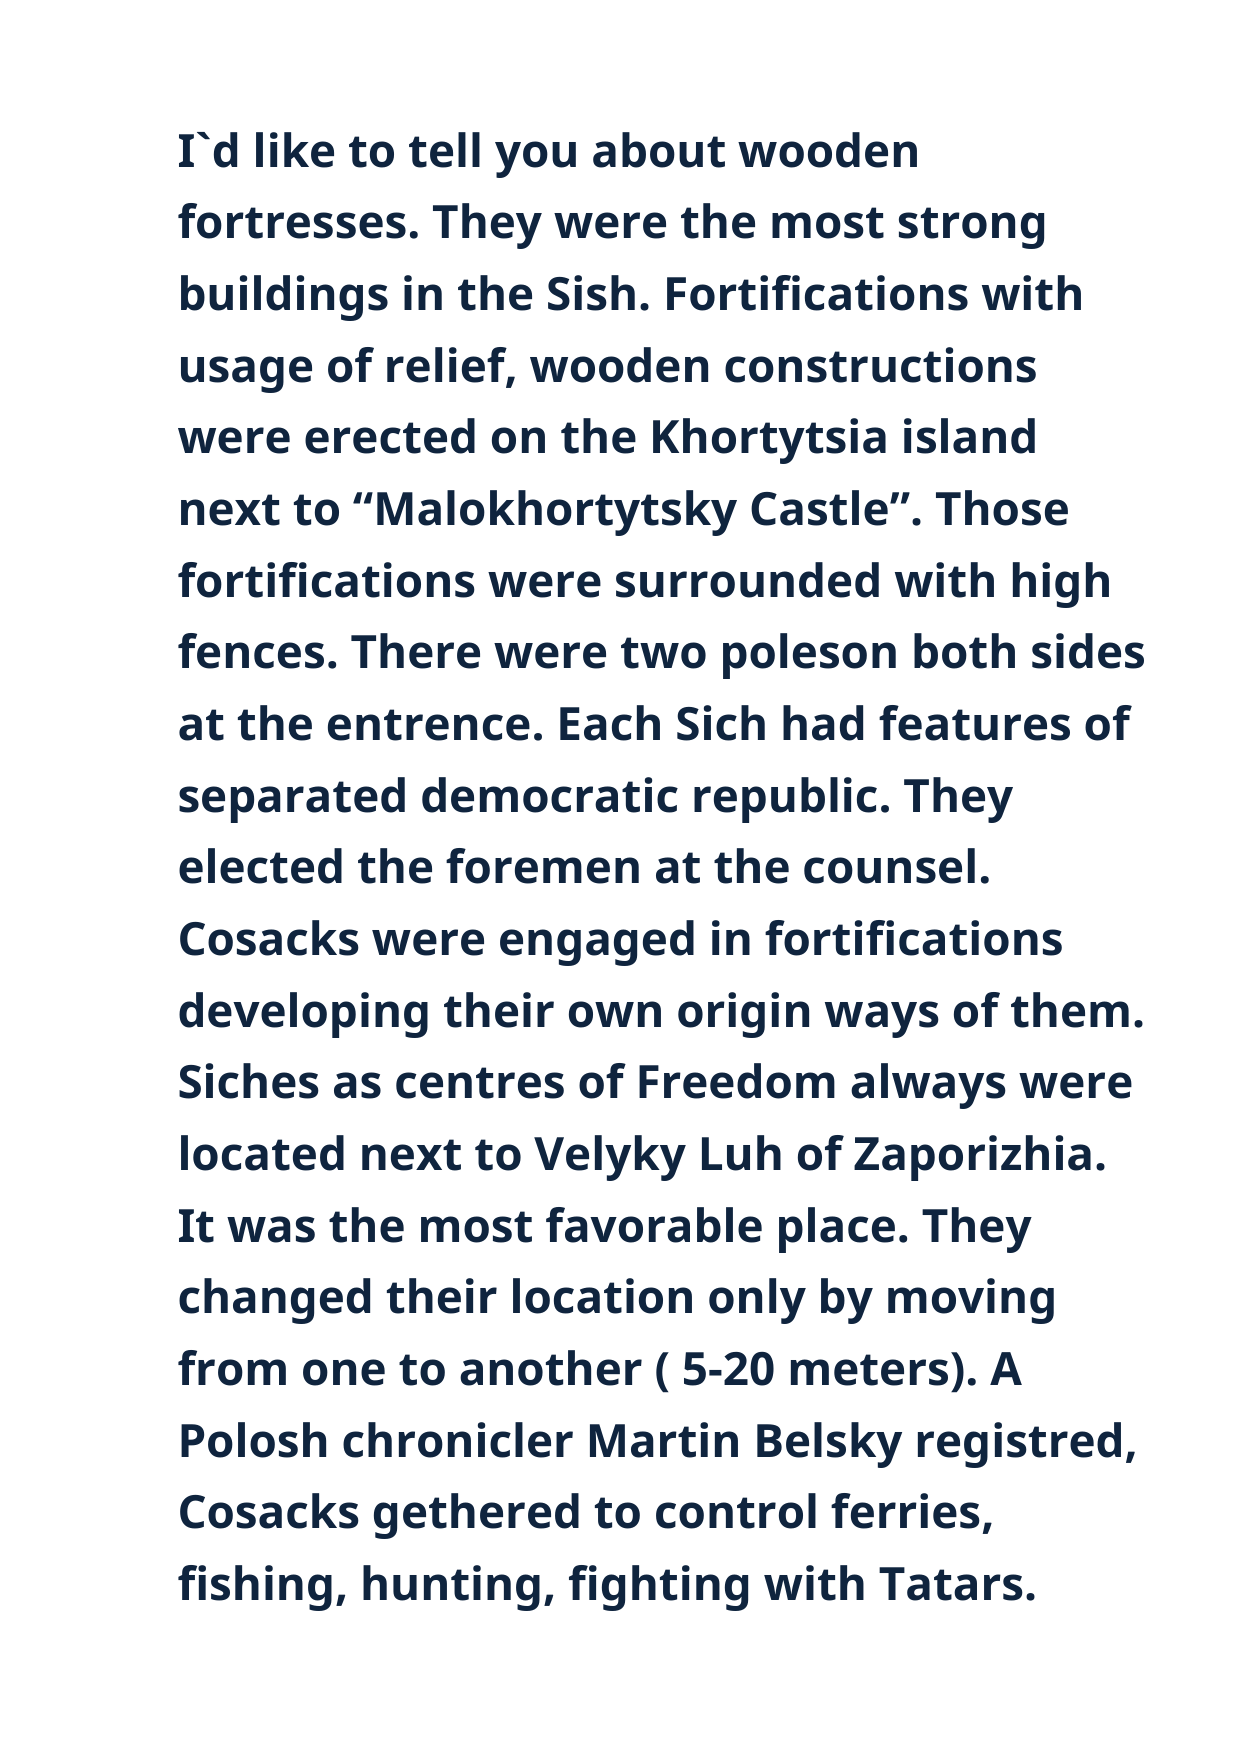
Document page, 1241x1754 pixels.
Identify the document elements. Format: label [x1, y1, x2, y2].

text [177, 118, 1152, 1614]
